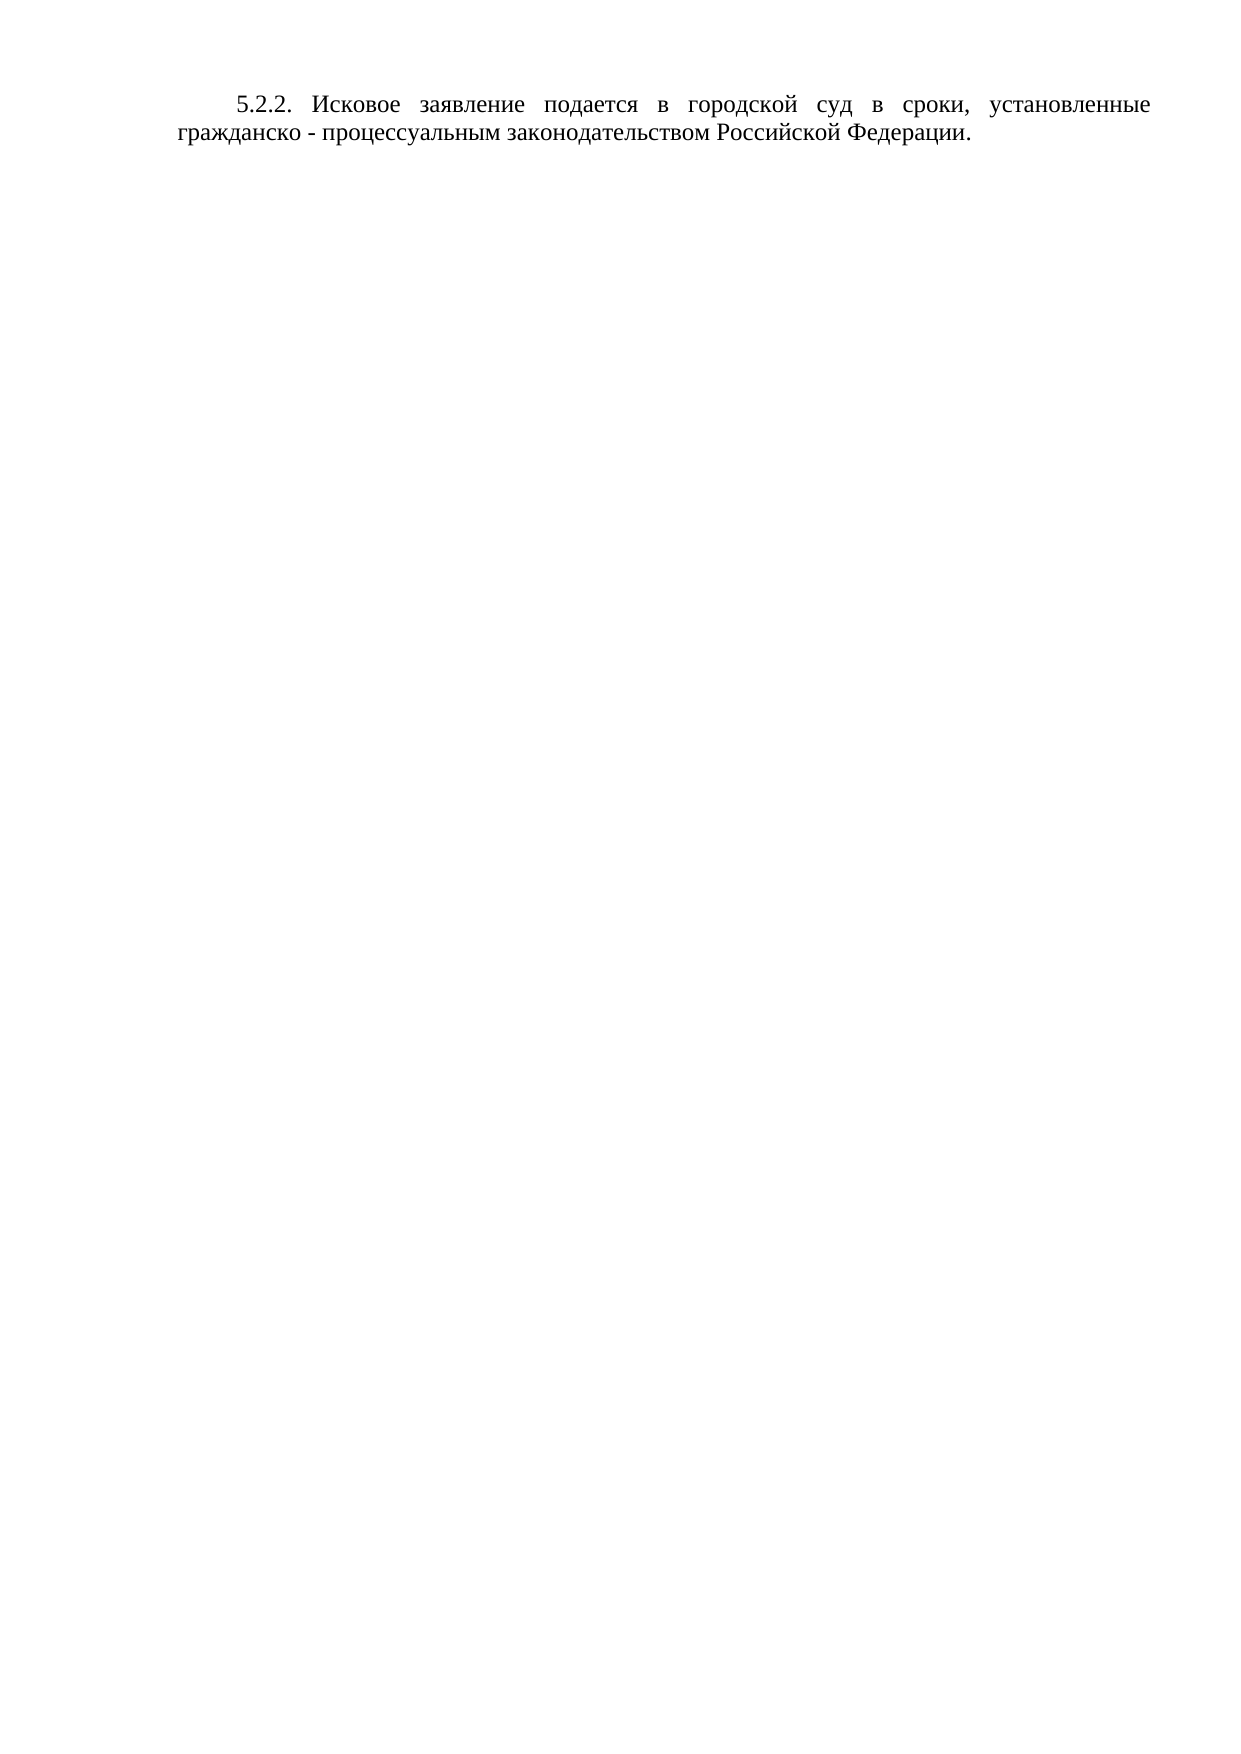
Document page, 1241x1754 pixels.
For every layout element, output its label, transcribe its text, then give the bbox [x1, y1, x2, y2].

text 5.2.2. Исковое заявление подается в городской суд в сроки, установленные гражданско - процессуальным законодательством Российской Федерации. [177, 89, 1152, 146]
